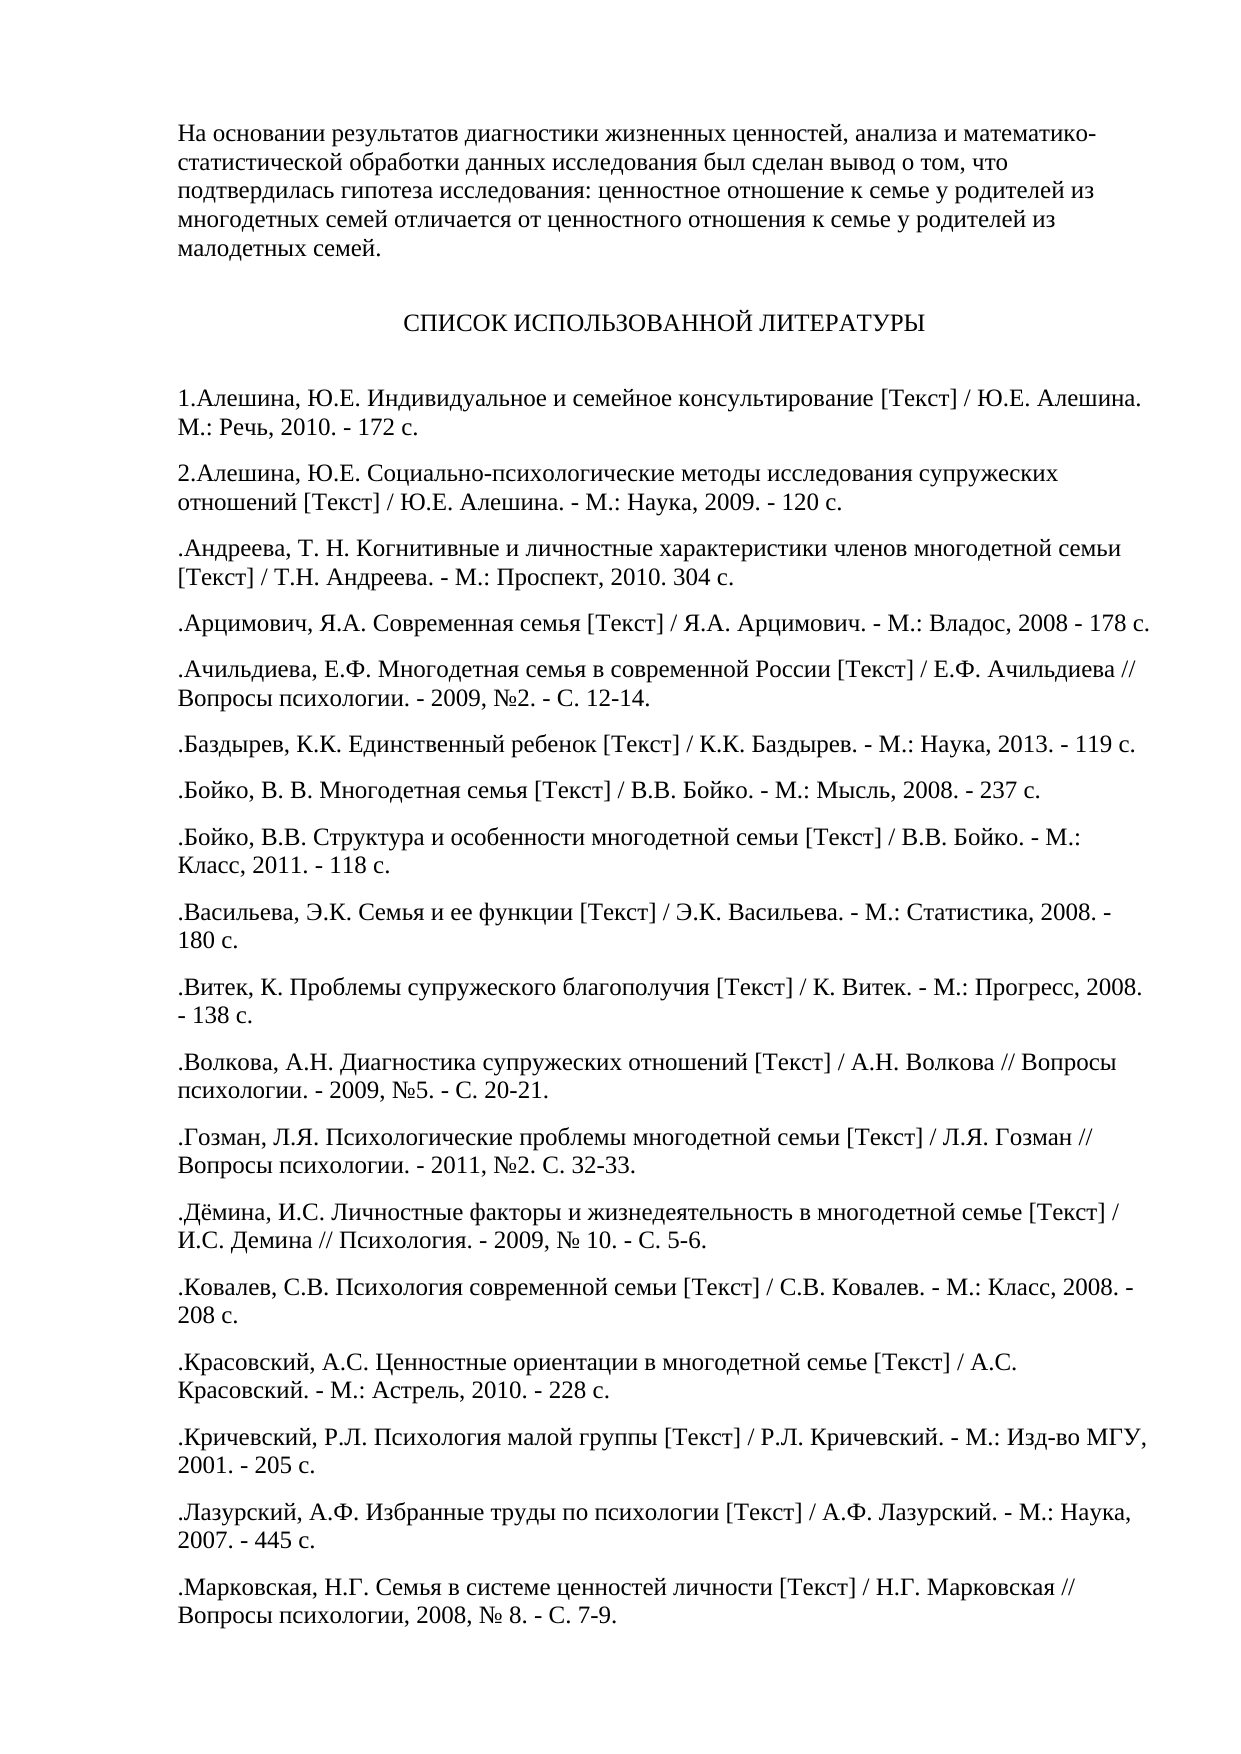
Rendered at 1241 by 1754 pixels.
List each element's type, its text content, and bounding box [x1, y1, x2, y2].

text .Марковская, Н.Г. Семья в системе ценностей личности [Текст] / Н.Г. Марковская // Вопросы психологии, 2008, № 8. - С. 7-9. [177, 1572, 1152, 1629]
text .Гозман, Л.Я. Психологические проблемы многодетной семьи [Текст] / Л.Я. Гозман // Вопросы психологии. - 2011, №2. С. 32-33. [177, 1122, 1152, 1179]
text .Арцимович, Я.А. Современная семья [Текст] / Я.А. Арцимович. - М.: Владос, 2008 - 178 с. [177, 608, 1152, 637]
text .Красовский, А.С. Ценностные ориентации в многодетной семье [Текст] / А.С. Красовский. - М.: Астрель, 2010. - 228 с. [177, 1347, 1152, 1404]
text .Бойко, В. В. Многодетная семья [Текст] / В.В. Бойко. - М.: Мысль, 2008. - 237 с. [177, 776, 1152, 804]
text .Витек, К. Проблемы супружеского благополучия [Текст] / К. Витек. - М.: Прогресс, 2008. - 138 с. [177, 972, 1152, 1029]
text .Волкова, А.Н. Диагностика супружеских отношений [Текст] / А.Н. Волкова // Вопросы психологии. - 2009, №5. - С. 20-21. [177, 1047, 1152, 1104]
text .Баздырев, К.К. Единственный ребенок [Текст] / К.К. Баздырев. - М.: Наука, 2013. - 119 с. [177, 729, 1152, 758]
text .Дёмина, И.С. Личностные факторы и жизнедеятельность в многодетной семье [Текст] / И.С. Демина // Психология. - 2009, № 10. - С. 5-6. [177, 1197, 1152, 1254]
text СПИСОК ИСПОЛЬЗОВАННОЙ ЛИТЕРАТУРЫ [177, 308, 1152, 337]
text 1.Алешина, Ю.Е. Индивидуальное и семейное консультирование [Текст] / Ю.Е. Алешина. М.: Речь, 2010. - 172 с. [177, 383, 1152, 441]
text .Бойко, В.В. Структура и особенности многодетной семьи [Текст] / В.В. Бойко. - М.: Класс, 2011. - 118 с. [177, 822, 1152, 879]
text .Васильева, Э.К. Семья и ее функции [Текст] / Э.К. Васильева. - М.: Статистика, 2008. - 180 с. [177, 897, 1152, 954]
text 2.Алешина, Ю.Е. Социально-психологические методы исследования супружеских отношений [Текст] / Ю.Е. Алешина. - М.: Наука, 2009. - 120 с. [177, 458, 1152, 516]
text .Андреева, Т. Н. Когнитивные и личностные характеристики членов многодетной семьи [Текст] / Т.Н. Андреева. - М.: Проспект, 2010. 304 с. [177, 533, 1152, 591]
text .Ковалев, С.В. Психология современной семьи [Текст] / С.В. Ковалев. - М.: Класс, 2008. - 208 с. [177, 1272, 1152, 1329]
text .Лазурский, А.Ф. Избранные труды по психологии [Текст] / А.Ф. Лазурский. - М.: Наука, 2007. - 445 с. [177, 1497, 1152, 1554]
text На основании результатов диагностики жизненных ценностей, анализа и математико-статистической обработки данных исследования был сделан вывод о том, что подтвердилась гипотеза исследования: ценностное отношение к семье у родителей из многодетных семей отличается от ценностного отношения к семье у родителей из малодетных семей. [177, 118, 1152, 262]
text .Ачильдиева, Е.Ф. Многодетная семья в современной России [Текст] / Е.Ф. Ачильдиева // Вопросы психологии. - 2009, №2. - С. 12-14. [177, 654, 1152, 712]
text .Кричевский, P.Л. Психология малой группы [Текст] / Р.Л. Кричевский. - М.: Изд-во МГУ, 2001. - 205 с. [177, 1422, 1152, 1479]
